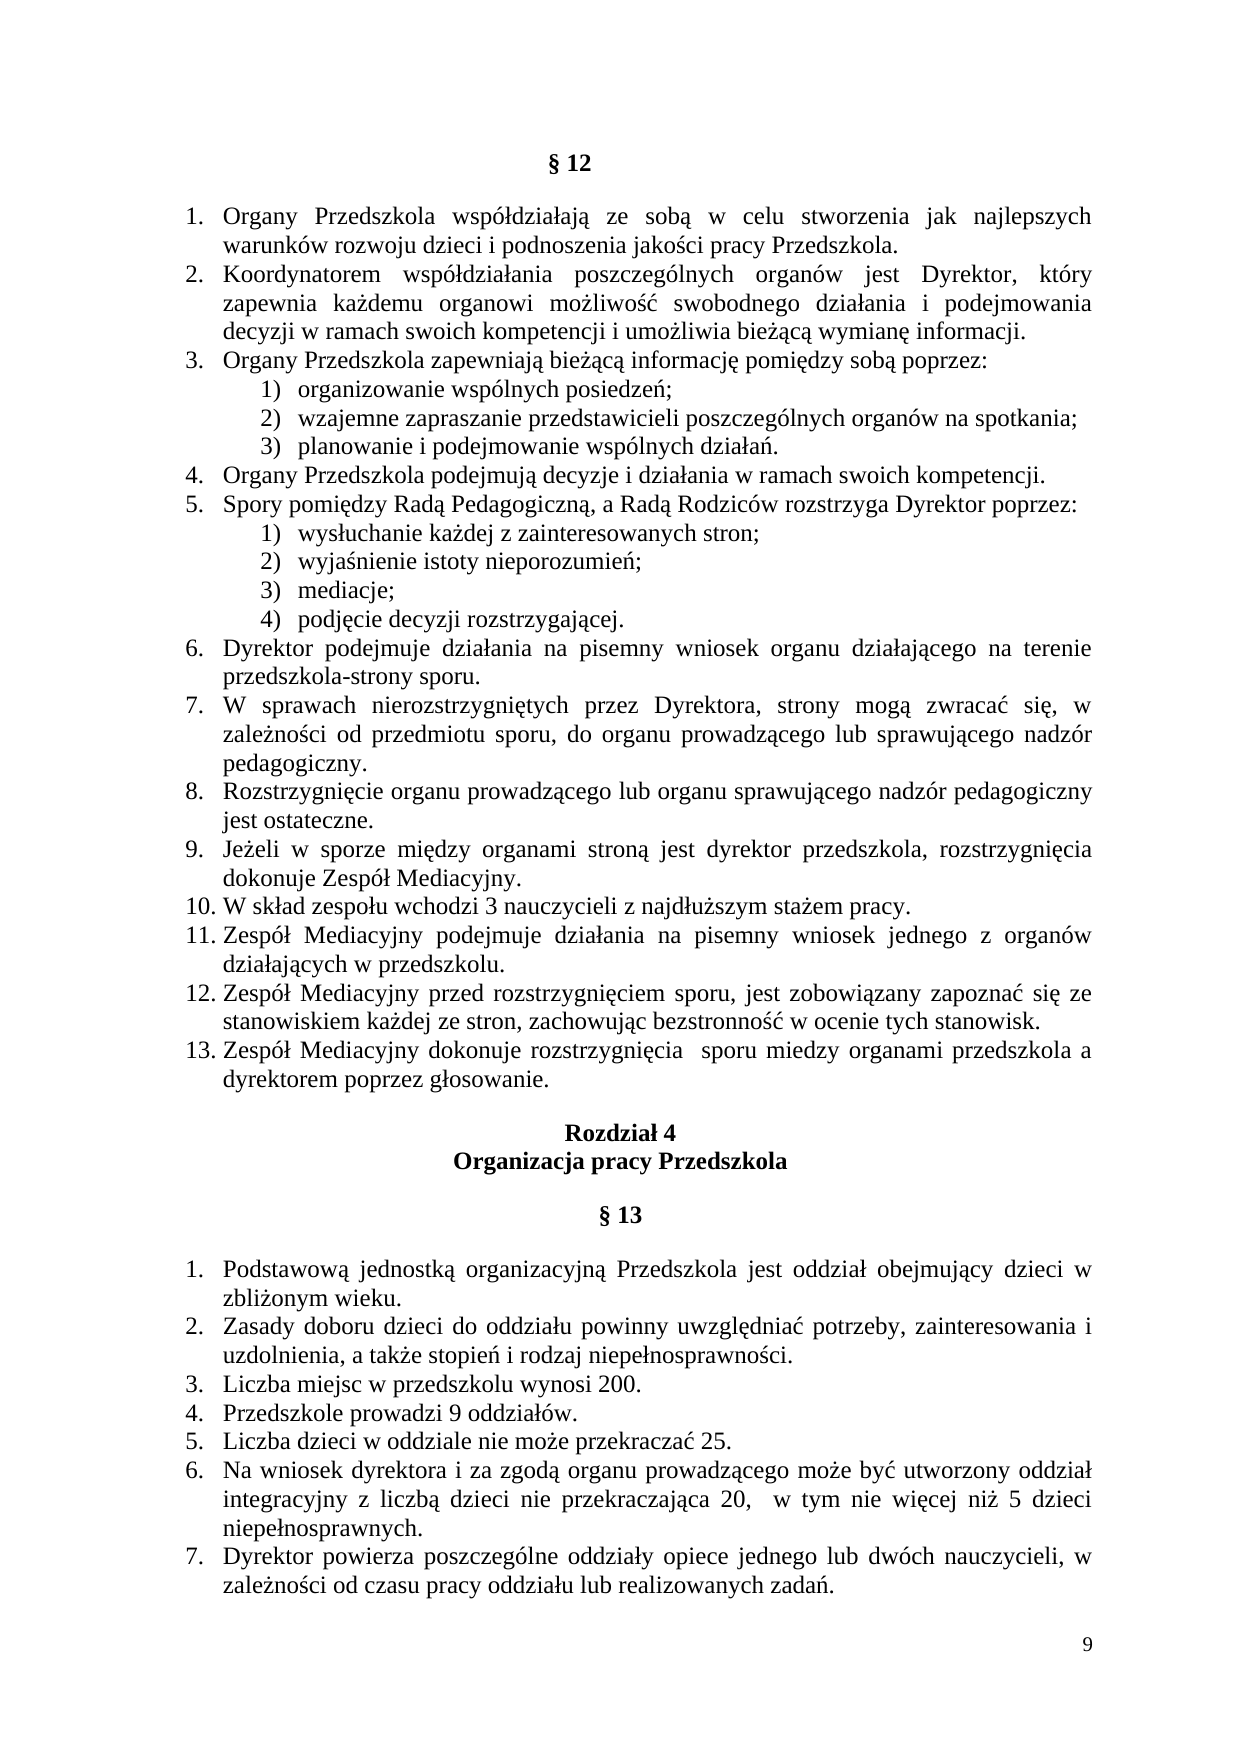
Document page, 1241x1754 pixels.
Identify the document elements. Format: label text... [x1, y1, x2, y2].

list Koordynatorem współdziałania poszczególnych organów jest Dyrektor, który zapewnia każdemu organowi możliwość swobodnego działania i podejmowania decyzji w ramach swoich kompetencji i umożliwia bieżącą wymianę informacji. [185, 259, 1093, 345]
list Spory pomiędzy Radą Pedagogiczną, a Radą Rodziców rozstrzyga Dyrektor poprzez: [185, 489, 1093, 518]
list Zespół Mediacyjny przed rozstrzygnięciem sporu, jest zobowiązany zapoznać się ze stanowiskiem każdej ze stron, zachowując bezstronność w ocenie tych stanowisk. [185, 978, 1093, 1035]
list Na wniosek dyrektora i za zgodą organu prowadzącego może być utworzony oddział integracyjny z liczbą dzieci nie przekraczająca 20, w tym nie więcej niż 5 dzieci niepełnosprawnych. [185, 1455, 1093, 1541]
list mediacje; [260, 575, 1093, 604]
list organizowanie wspólnych posiedzeń; [260, 374, 1093, 403]
list W sprawach nierozstrzygniętych przez Dyrektora, strony mogą zwracać się, w zależności od przedmiotu sporu, do organu prowadzącego lub sprawującego nadzór pedagogiczny. [185, 690, 1093, 776]
list Jeżeli w sporze między organami stroną jest dyrektor przedszkola, rozstrzygnięcia dokonuje Zespół Mediacyjny. [185, 834, 1093, 891]
list podjęcie decyzji rozstrzygającej. [260, 604, 1093, 633]
text § 12 [148, 148, 1093, 176]
list Zasady doboru dzieci do oddziału powinny uwzględniać potrzeby, zainteresowania i uzdolnienia, a także stopień i rodzaj niepełnosprawności. [185, 1311, 1093, 1369]
list Rozstrzygnięcie organu prowadzącego lub organu sprawującego nadzór pedagogiczny jest ostateczne. [185, 776, 1093, 834]
text Rozdział 4 [148, 1118, 1093, 1146]
list wyjaśnienie istoty nieporozumień; [260, 546, 1093, 575]
list W skład zespołu wchodzi 3 nauczycieli z najdłuższym stażem pracy. [185, 891, 1093, 920]
text § 13 [148, 1200, 1093, 1229]
list Liczba miejsc w przedszkolu wynosi 200. [185, 1369, 1093, 1398]
list Przedszkole prowadzi 9 oddziałów. [185, 1398, 1093, 1426]
text Organizacja pracy Przedszkola [148, 1146, 1093, 1175]
list Organy Przedszkola podejmują decyzje i działania w ramach swoich kompetencji. [185, 460, 1093, 489]
list Liczba dzieci w oddziale nie może przekraczać 25. [185, 1426, 1093, 1455]
list Dyrektor powierza poszczególne oddziały opiece jednego lub dwóch nauczycieli, w zależności od czasu pracy oddziału lub realizowanych zadań. [185, 1541, 1093, 1599]
list Zespół Mediacyjny dokonuje rozstrzygnięcia sporu miedzy organami przedszkola a dyrektorem poprzez głosowanie. [185, 1035, 1093, 1093]
list planowanie i podejmowanie wspólnych działań. [260, 431, 1093, 460]
list Podstawową jednostką organizacyjną Przedszkola jest oddział obejmujący dzieci w zbliżonym wieku. [185, 1254, 1093, 1311]
list Zespół Mediacyjny podejmuje działania na pisemny wniosek jednego z organów działających w przedszkolu. [185, 920, 1093, 978]
list Organy Przedszkola współdziałają ze sobą w celu stworzenia jak najlepszych warunków rozwoju dzieci i podnoszenia jakości pracy Przedszkola. [185, 201, 1093, 259]
list wzajemne zapraszanie przedstawicieli poszczególnych organów na spotkania; [260, 403, 1093, 431]
list wysłuchanie każdej z zainteresowanych stron; [260, 518, 1093, 546]
list Organy Przedszkola zapewniają bieżącą informację pomiędzy sobą poprzez: [185, 345, 1093, 374]
list Dyrektor podejmuje działania na pisemny wniosek organu działającego na terenie przedszkola-strony sporu. [185, 633, 1093, 690]
